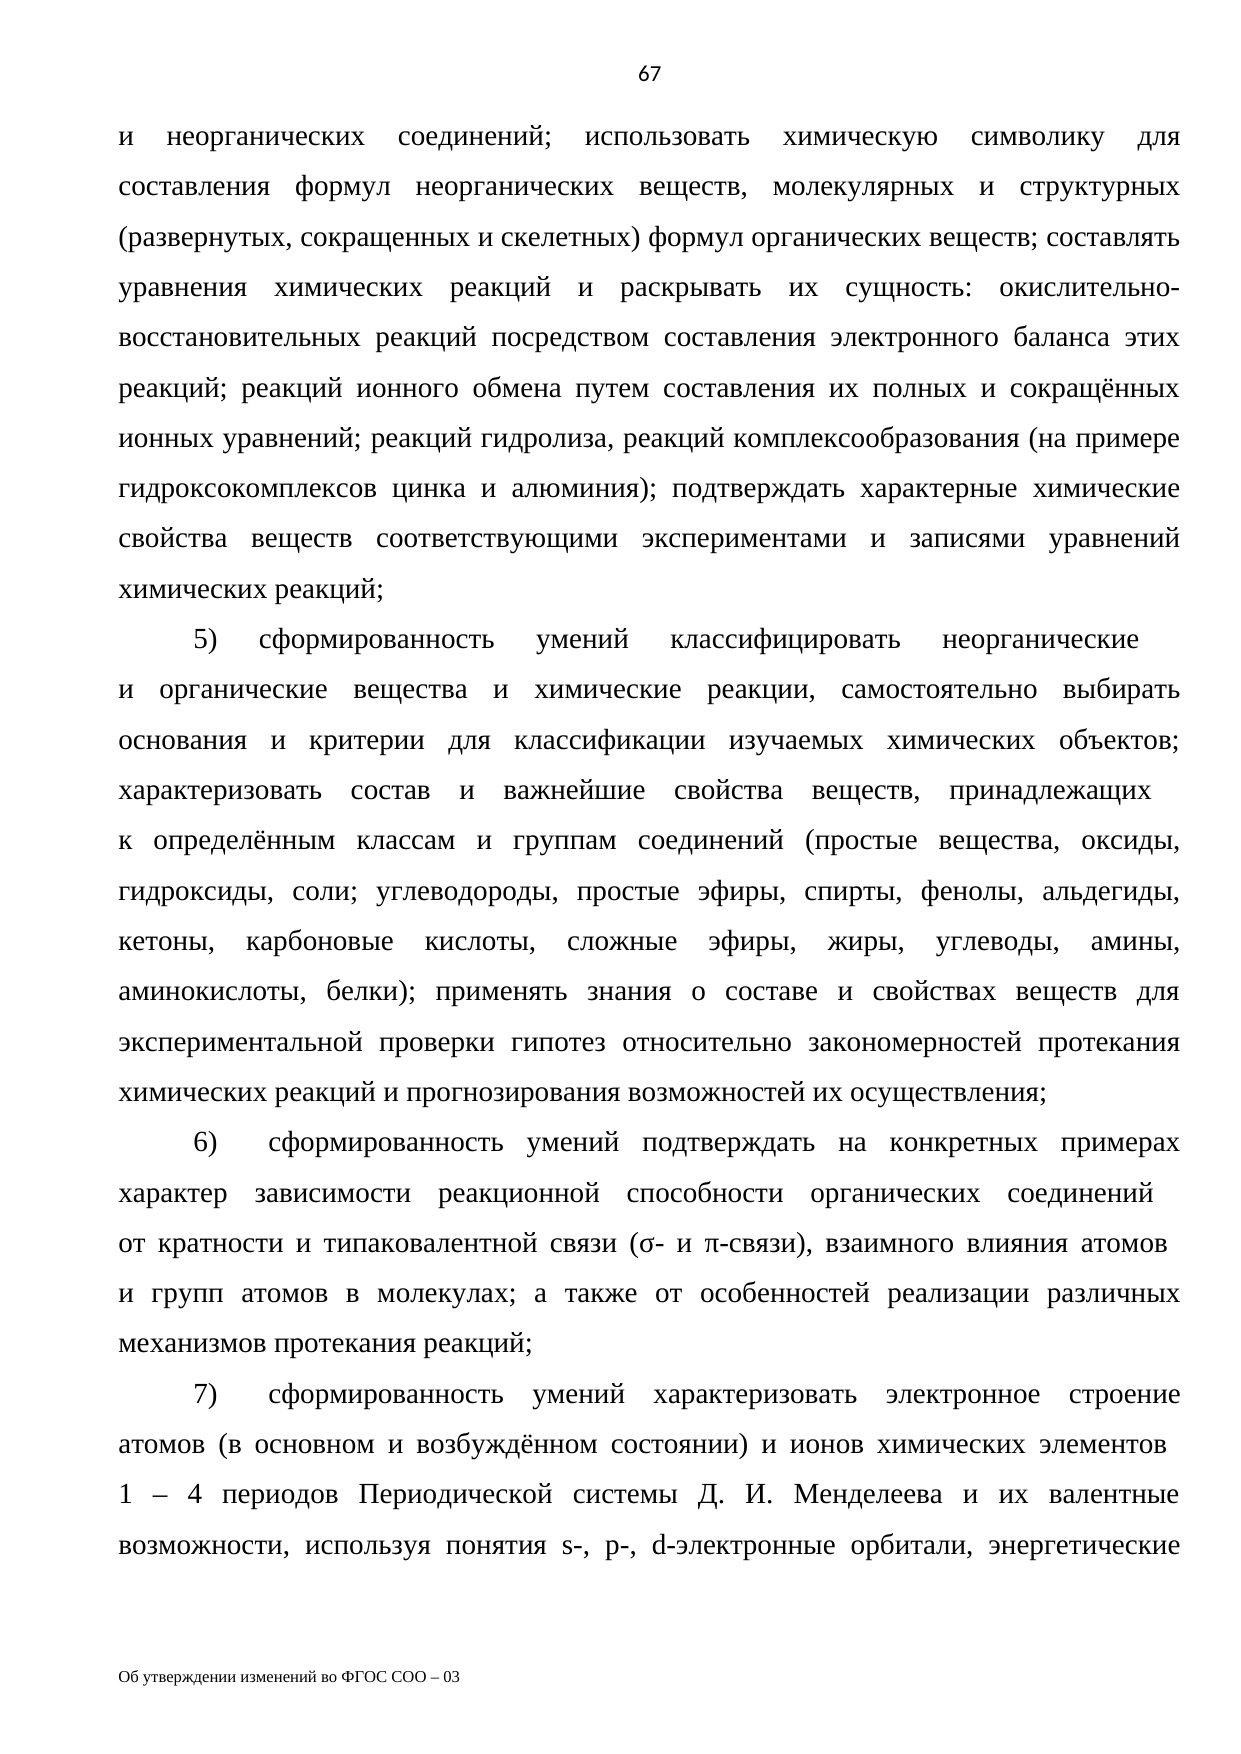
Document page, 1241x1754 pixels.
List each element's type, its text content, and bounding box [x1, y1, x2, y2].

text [118, 118, 1181, 604]
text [118, 1376, 1181, 1560]
text 6) сформированность умений подтверждать на конкретных примерах характер зависимости реакционной способности органических соединений от кратности и типаковалентной связи (σ- и π-связи), взаимного влияния атомов и групп атомов в молекулах; а также от особенностей реализации различных механизмов протекания реакций; [118, 1124, 1181, 1359]
text 5) сформированность умений классифицировать неорганические и органические вещества и химические реакции, самостоятельно выбирать основания и критерии для классификации изучаемых химических объектов; характеризовать состав и важнейшие свойства веществ, принадлежащих к определённым классам и группам соединений (простые вещества, оксиды, гидроксиды, соли; углеводороды, простые эфиры, спирты, фенолы, альдегиды, кетоны, карбоновые кислоты, сложные эфиры, жиры, углеводы, амины, аминокислоты, белки); применять знания о составе и свойствах веществ для экспериментальной проверки гипотез относительно закономерностей протекания химических реакций и прогнозирования возможностей их осуществления; [118, 621, 1181, 1108]
